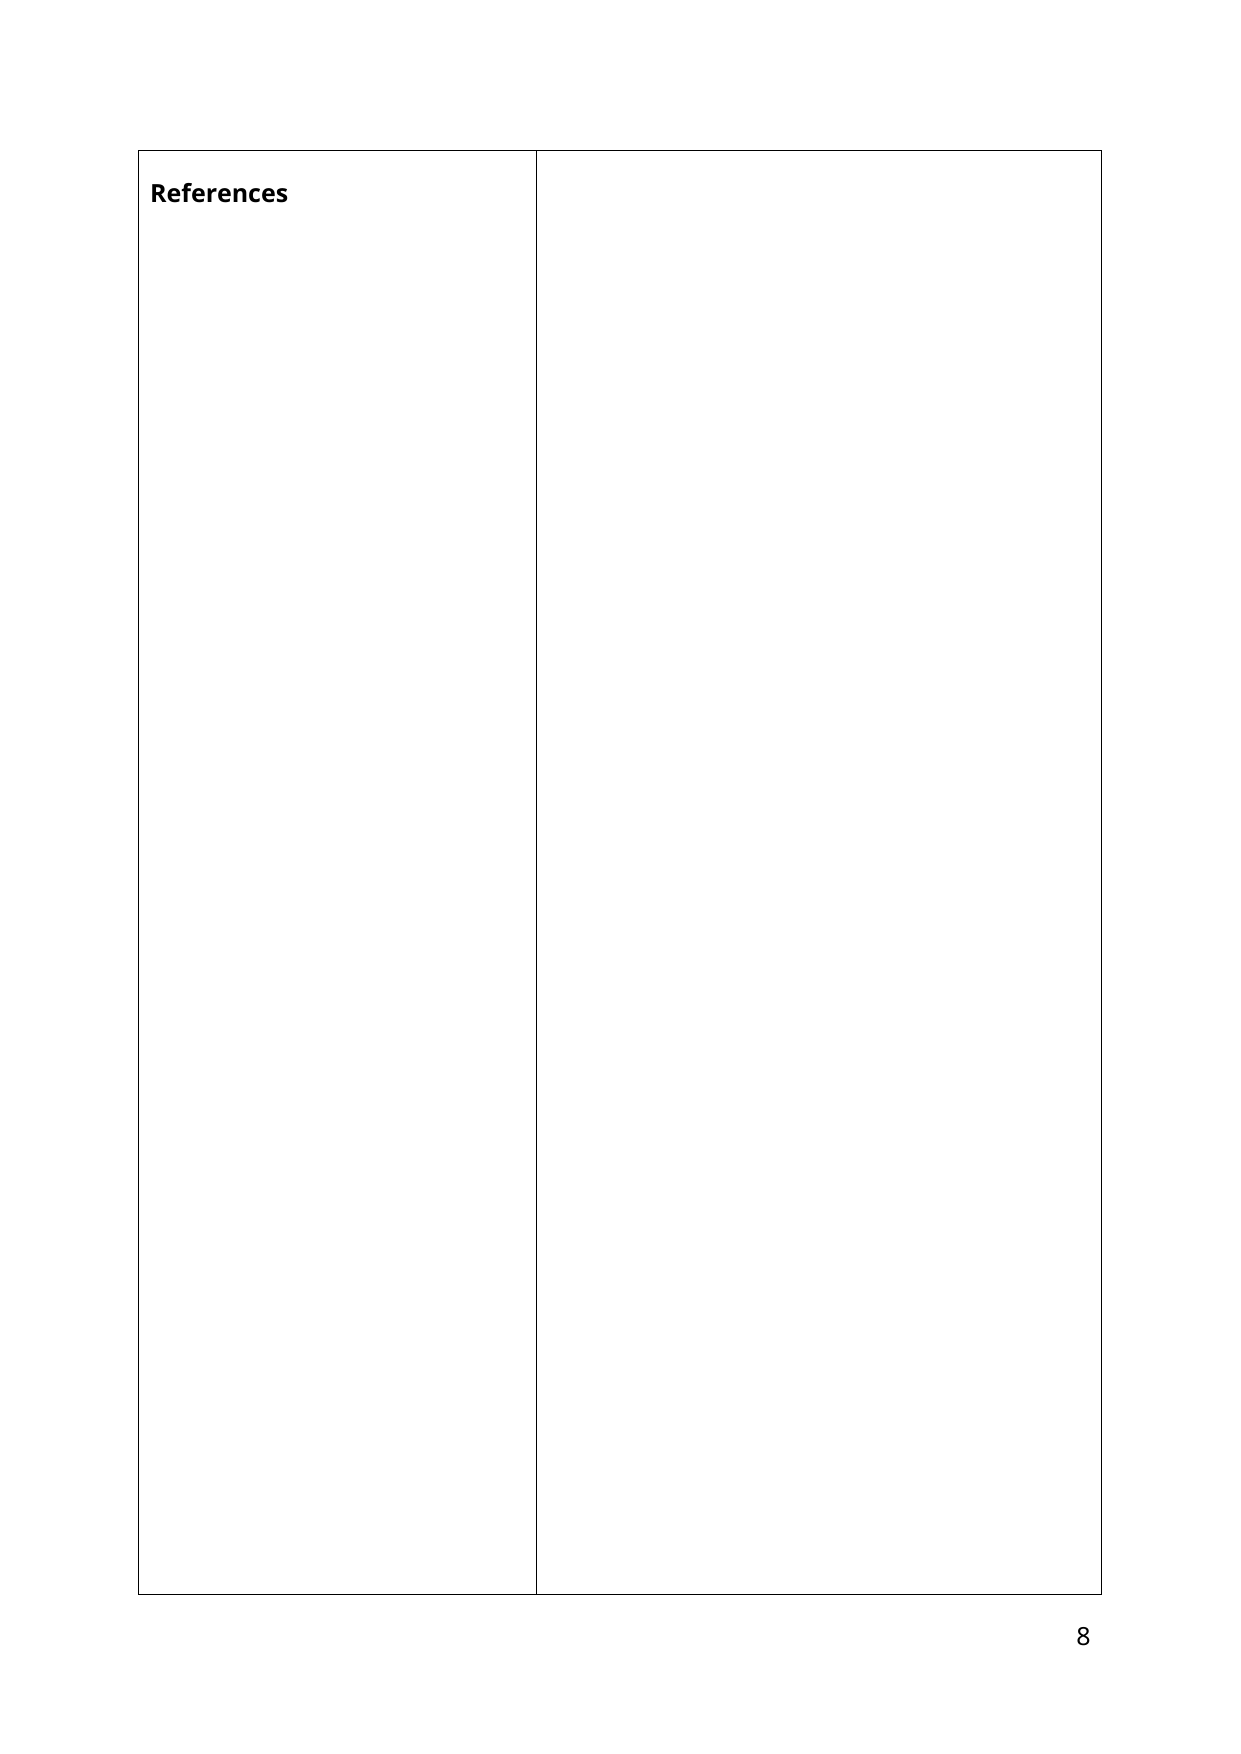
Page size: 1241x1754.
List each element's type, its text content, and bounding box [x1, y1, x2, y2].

table_cell References [139, 151, 536, 1593]
table_cell [537, 151, 1101, 1593]
